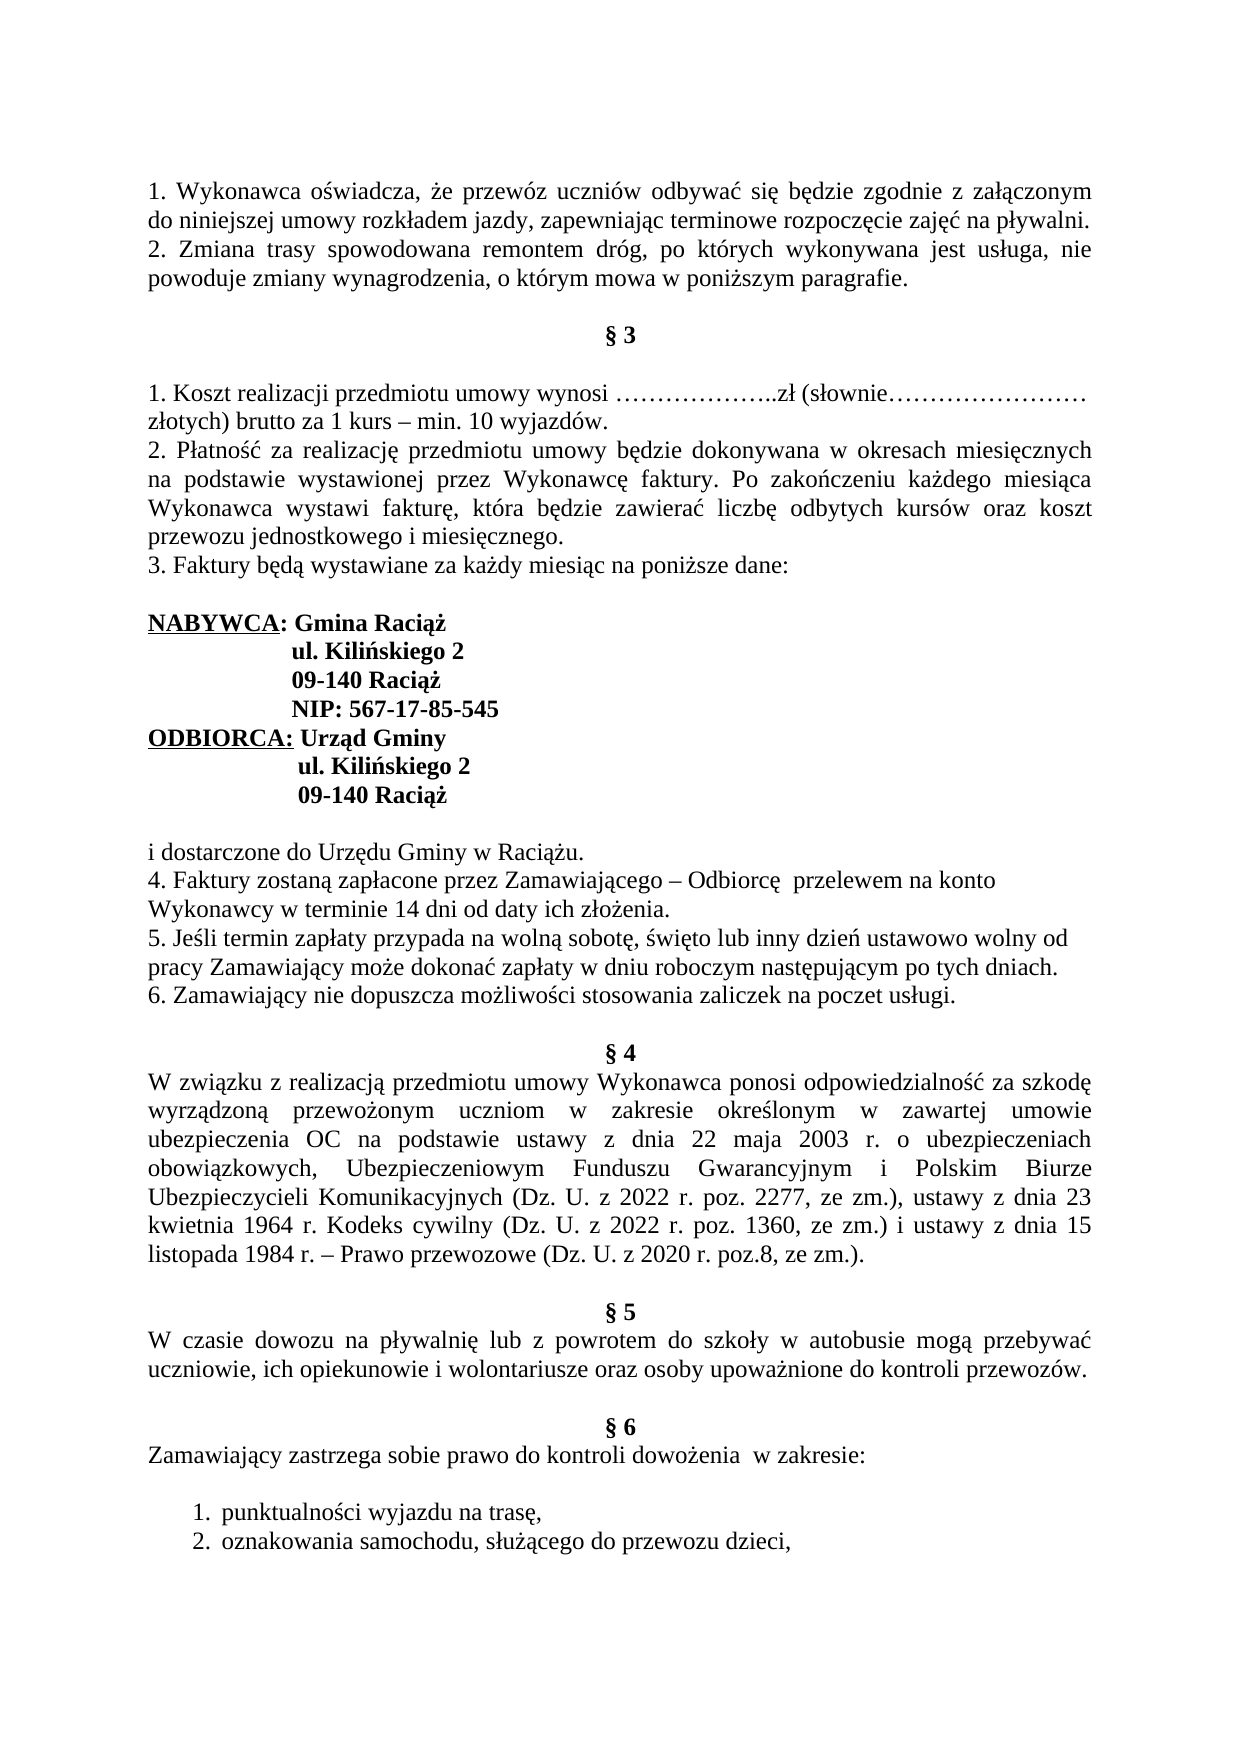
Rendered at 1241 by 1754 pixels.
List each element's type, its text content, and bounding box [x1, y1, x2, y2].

text 2. Płatność za realizację przedmiotu umowy będzie dokonywana w okresach miesięcznych na podstawie wystawionej przez Wykonawcę faktury. Po zakończeniu każdego miesiąca Wykonawca wystawi fakturę, która będzie zawierać liczbę odbytych kursów oraz koszt przewozu jednostkowego i miesięcznego. [148, 435, 1093, 550]
text Zamawiający zastrzega sobie prawo do kontroli dowożenia w zakresie: [148, 1441, 1093, 1469]
text ul. Kilińskiego 2 [148, 636, 1093, 665]
text 1. Koszt realizacji przedmiotu umowy wynosi ………………..zł (słownie…………………… złotych) brutto za 1 kurs – min. 10 wyjazdów. [148, 378, 1093, 435]
text W związku z realizacją przedmiotu umowy Wykonawca ponosi odpowiedzialność za szkodę wyrządzoną przewożonym uczniom w zakresie określonym w zawartej umowie ubezpieczenia OC na podstawie ustawy z dnia 22 maja 2003 r. o ubezpieczeniach obowiązkowych, Ubezpieczeniowym Funduszu Gwarancyjnym i Polskim Biurze Ubezpieczycieli Komunikacyjnych (Dz. U. z 2022 r. poz. 2277, ze zm.), ustawy z dnia 23 kwietnia 1964 r. Kodeks cywilny (Dz. U. z 2022 r. poz. 1360, ze zm.) i ustawy z dnia 15 listopada 1984 r. – Prawo przewozowe (Dz. U. z 2020 r. poz.8, ze zm.). [148, 1067, 1093, 1268]
text § 6 [148, 1412, 1093, 1441]
text 2. Zmiana trasy spowodowana remontem dróg, po których wykonywana jest usługa, nie powoduje zmiany wynagrodzenia, o którym mowa w poniższym paragrafie. [148, 234, 1093, 291]
text i dostarczone do Urzędu Gminy w Raciążu. [148, 837, 1093, 866]
text § 3 [148, 320, 1093, 349]
text 4. Faktury zostaną zapłacone przez Zamawiającego – Odbiorcę przelewem na konto Wykonawcy w terminie 14 dni od daty ich złożenia. [148, 866, 1093, 923]
text § 4 [148, 1038, 1093, 1067]
text ul. Kilińskiego 2 [148, 751, 1093, 780]
text 09-140 Raciąż [148, 780, 1093, 809]
text 3. Faktury będą wystawiane za każdy miesiąc na poniższe dane: [148, 550, 1093, 579]
text 6. Zamawiający nie dopuszcza możliwości stosowania zaliczek na poczet usługi. [148, 981, 1093, 1009]
text W czasie dowozu na pływalnię lub z powrotem do szkoły w autobusie mogą przebywać uczniowie, ich opiekunowie i wolontariusze oraz osoby upoważnione do kontroli przewozów. [148, 1326, 1093, 1383]
text 5. Jeśli termin zapłaty przypada na wolną sobotę, święto lub inny dzień ustawowo wolny od pracy Zamawiający może dokonać zapłaty w dniu roboczym następującym po tych dniach. [148, 923, 1093, 981]
text NABYWCA: Gmina Raciąż [148, 608, 1093, 636]
list oznakowania samochodu, służącego do przewozu dzieci, [192, 1526, 1093, 1555]
text ODBIORCA: Urząd Gminy [148, 723, 1093, 751]
text 09-140 Raciąż [148, 665, 1093, 694]
text 1. Wykonawca oświadcza, że przewóz uczniów odbywać się będzie zgodnie z załączonym do niniejszej umowy rozkładem jazdy, zapewniając terminowe rozpoczęcie zajęć na pływalni. [148, 176, 1093, 234]
text NIP: 567-17-85-545 [148, 694, 1093, 723]
text § 5 [148, 1297, 1093, 1326]
list punktualności wyjazdu na trasę, [192, 1497, 1093, 1526]
